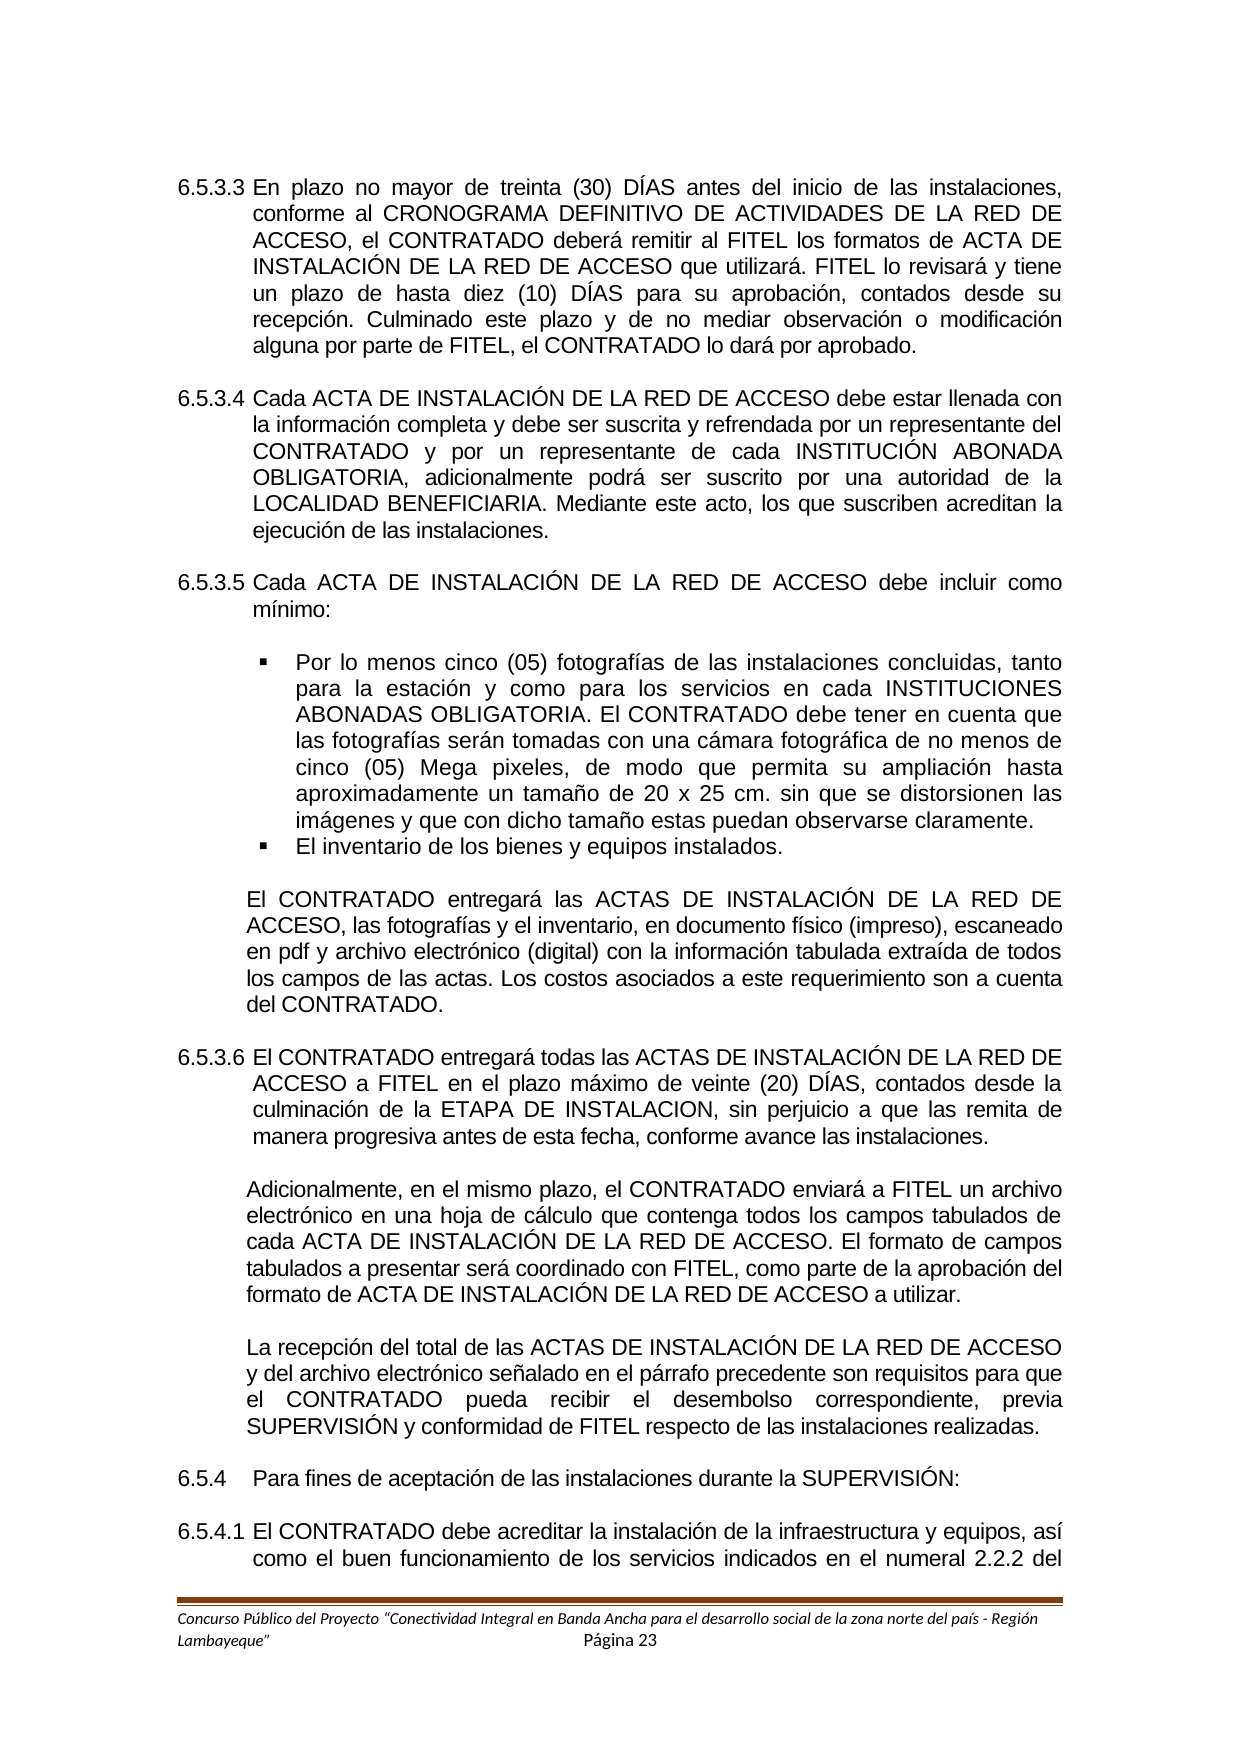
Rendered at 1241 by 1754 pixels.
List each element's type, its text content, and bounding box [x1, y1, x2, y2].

list El inventario de los bienes y equipos instalados. [258, 833, 1063, 859]
list En plazo no mayor de treinta (30) DÍAS antes del inicio de las instalaciones, conforme al CRONOGRAMA DEFINITIVO DE ACTIVIDADES DE LA RED DE ACCESO, el CONTRATADO deberá remitir al FITEL los formatos de ACTA DE INSTALACIÓN DE LA RED DE ACCESO que utilizará. FITEL lo revisará y tiene un plazo de hasta diez (10) DÍAS para su aprobación, contados desde su recepción. Culminado este plazo y de no mediar observación o modificación alguna por parte de FITEL, el CONTRATADO lo dará por aprobado. [177, 174, 1063, 358]
list Cada ACTA DE INSTALACIÓN DE LA RED DE ACCESO debe estar llenada con la información completa y debe ser suscrita y refrendada por un representante del CONTRATADO y por un representante de cada INSTITUCIÓN ABONADA OBLIGATORIA, adicionalmente podrá ser suscrito por una autoridad de la LOCALIDAD BENEFICIARIA. Mediante este acto, los que suscriben acreditan la ejecución de las instalaciones. [177, 385, 1063, 543]
list Por lo menos cinco (05) fotografías de las instalaciones concluidas, tanto para la estación y como para los servicios en cada INSTITUCIONES ABONADAS OBLIGATORIA. El CONTRATADO debe tener en cuenta que las fotografías serán tomadas con una cámara fotográfica de no menos de cinco (05) Mega pixeles, de modo que permita su ampliación hasta aproximadamente un tamaño de 20 x 25 cm. sin que se distorsionen las imágenes y que con dicho tamaño estas puedan observarse claramente. [258, 648, 1063, 833]
text Adicionalmente, en el mismo plazo, el CONTRATADO enviará a FITEL un archivo electrónico en una hoja de cálculo que contenga todos los campos tabulados de cada ACTA DE INSTALACIÓN DE LA RED DE ACCESO. El formato de campos tabulados a presentar será coordinado con FITEL, como parte de la aprobación del formato de ACTA DE INSTALACIÓN DE LA RED DE ACCESO a utilizar. [246, 1176, 1063, 1307]
list Para fines de aceptación de las instalaciones durante la SUPERVISIÓN: [177, 1465, 1063, 1492]
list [177, 1518, 1063, 1571]
text El CONTRATADO entregará las ACTAS DE INSTALACIÓN DE LA RED DE ACCESO, las fotografías y el inventario, en documento físico (impreso), escaneado en pdf y archivo electrónico (digital) con la información tabulada extraída de todos los campos de las actas. Los costos asociados a este requerimiento son a cuenta del CONTRATADO. [246, 886, 1063, 1017]
list Cada ACTA DE INSTALACIÓN DE LA RED DE ACCESO debe incluir como mínimo: [177, 569, 1063, 622]
text La recepción del total de las ACTAS DE INSTALACIÓN DE LA RED DE ACCESO y del archivo electrónico señalado en el párrafo precedente son requisitos para que el CONTRATADO pueda recibir el desembolso correspondiente, previa SUPERVISIÓN y conformidad de FITEL respecto de las instalaciones realizadas. [246, 1334, 1063, 1439]
list El CONTRATADO entregará todas las ACTAS DE INSTALACIÓN DE LA RED DE ACCESO a FITEL en el plazo máximo de veinte (20) DÍAS, contados desde la culminación de la ETAPA DE INSTALACION, sin perjuicio a que las remita de manera progresiva antes de esta fecha, conforme avance las instalaciones. [177, 1044, 1063, 1149]
